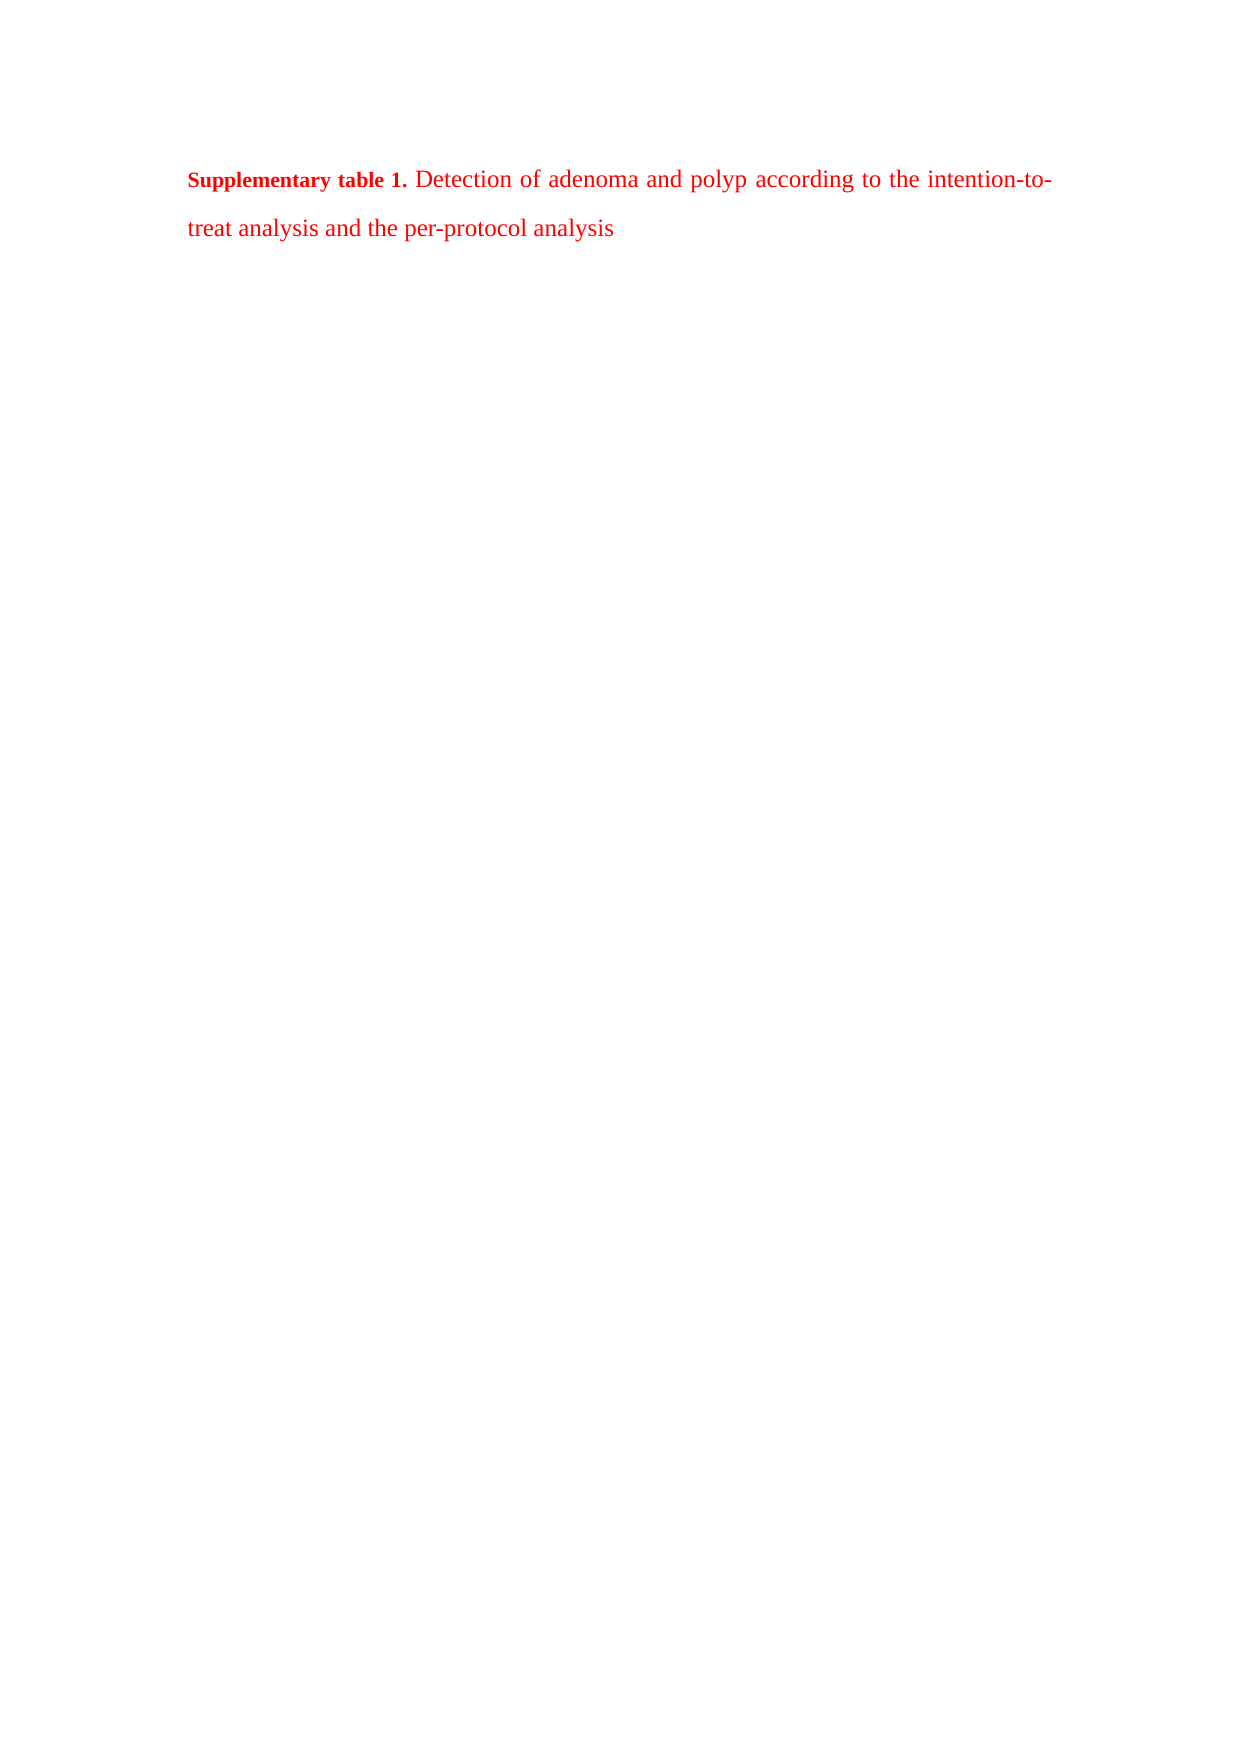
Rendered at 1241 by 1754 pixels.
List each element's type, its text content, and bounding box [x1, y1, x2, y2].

text Supplementary table 1. Detection of adenoma and polyp according to the intention-to-treat analysis and the per-protocol analysis [187, 162, 1053, 243]
